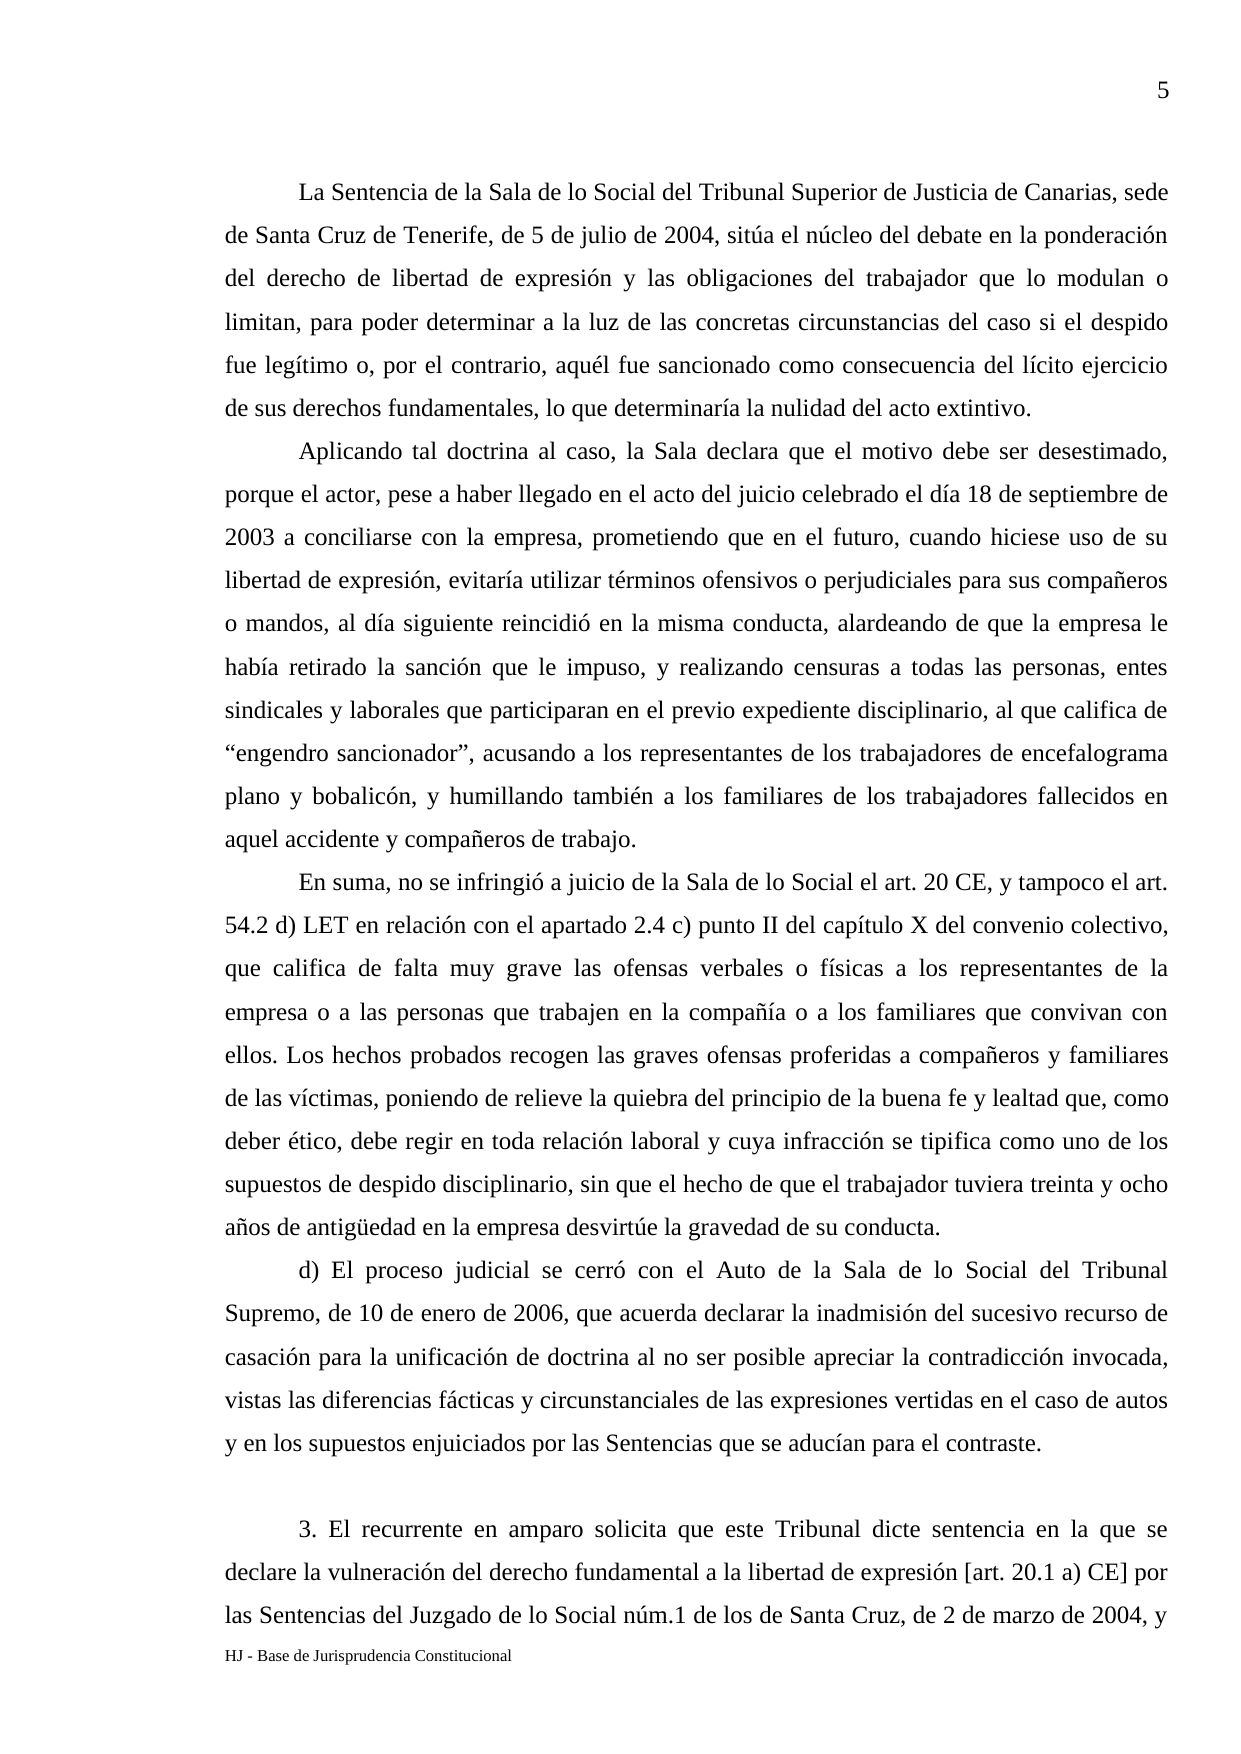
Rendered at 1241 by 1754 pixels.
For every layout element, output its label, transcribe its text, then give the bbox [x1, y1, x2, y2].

text En suma, no se infringió a juicio de la Sala de lo Social el art. 20 CE, y tampoco el art. 54.2 d) LET en relación con el apartado 2.4 c) punto II del capítulo X del convenio colectivo, que califica de falta muy grave las ofensas verbales o físicas a los representantes de la empresa o a las personas que trabajen en la compañía o a los familiares que convivan con ellos. Los hechos probados recogen las graves ofensas proferidas a compañeros y familiares de las víctimas, poniendo de relieve la quiebra del principio de la buena fe y lealtad que, como deber ético, debe regir en toda relación laboral y cuya infracción se tipifica como uno de los supuestos de despido disciplinario, sin que el hecho de que el trabajador tuviera treinta y ocho años de antigüedad en la empresa desvirtúe la gravedad de su conducta. [224, 867, 1169, 1241]
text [224, 1514, 1169, 1629]
text d) El proceso judicial se cerró con el Auto de la Sala de lo Social del Tribunal Supremo, de 10 de enero de 2006, que acuerda declarar la inadmisión del sucesivo recurso de casación para la unificación de doctrina al no ser posible apreciar la contradicción invocada, vistas las diferencias fácticas y circunstanciales de las expresiones vertidas en el caso de autos y en los supuestos enjuiciados por las Sentencias que se aducían para el contraste. [224, 1255, 1169, 1457]
text La Sentencia de la Sala de lo Social del Tribunal Superior de Justicia de Canarias, sede de Santa Cruz de Tenerife, de 5 de julio de 2004, sitúa el núcleo del debate en la ponderación del derecho de libertad de expresión y las obligaciones del trabajador que lo modulan o limitan, para poder determinar a la luz de las concretas circunstancias del caso si el despido fue legítimo o, por el contrario, aquél fue sancionado como consecuencia del lícito ejercicio de sus derechos fundamentales, lo que determinaría la nulidad del acto extintivo. [224, 177, 1169, 422]
text Aplicando tal doctrina al caso, la Sala declara que el motivo debe ser desestimado, porque el actor, pese a haber llegado en el acto del juicio celebrado el día 18 de septiembre de 2003 a conciliarse con la empresa, prometiendo que en el futuro, cuando hiciese uso de su libertad de expresión, evitaría utilizar términos ofensivos o perjudiciales para sus compañeros o mandos, al día siguiente reincidió en la misma conducta, alardeando de que la empresa le había retirado la sanción que le impuso, y realizando censuras a todas las personas, entes sindicales y laborales que participaran en el previo expediente disciplinario, al que califica de “engendro sancionador”, acusando a los representantes de los trabajadores de encefalograma plano y bobalicón, y humillando también a los familiares de los trabajadores fallecidos en aquel accidente y compañeros de trabajo. [224, 436, 1169, 853]
